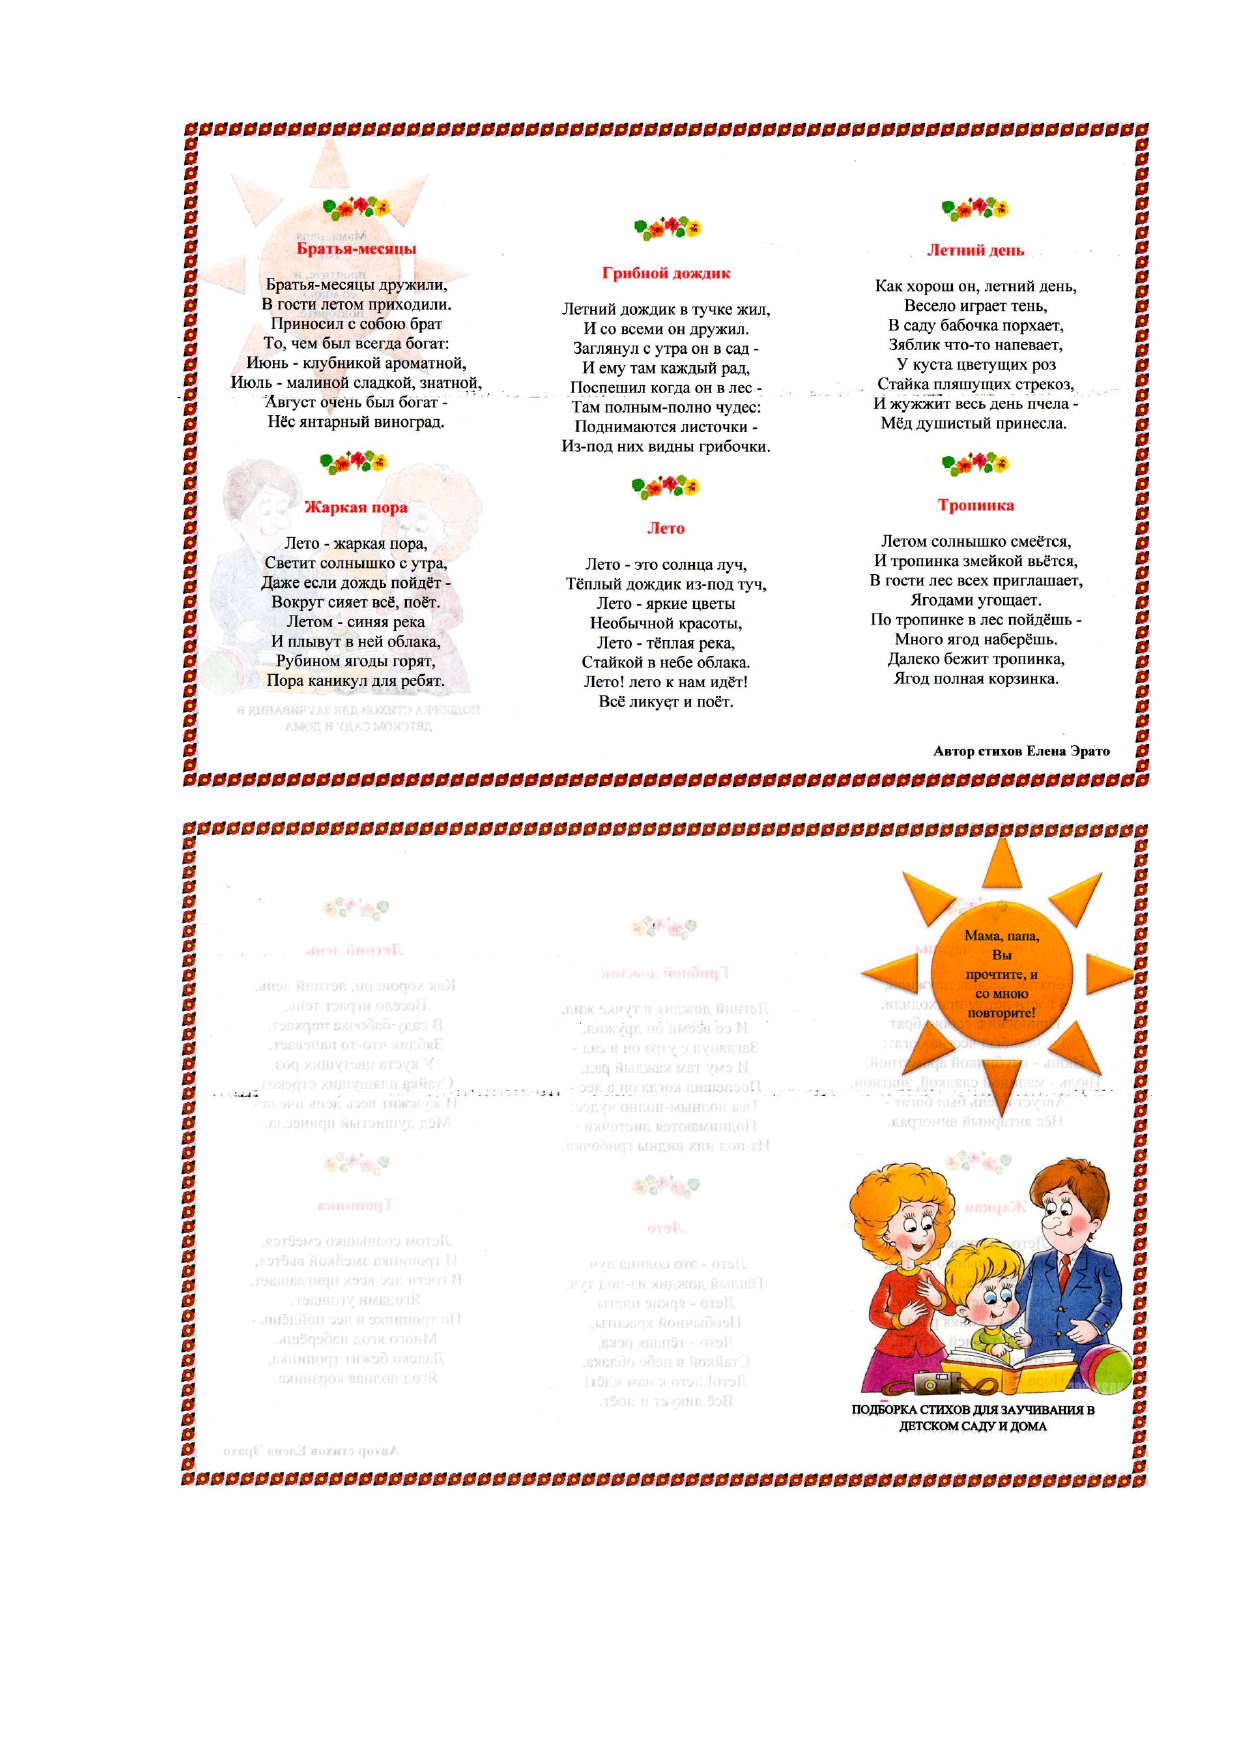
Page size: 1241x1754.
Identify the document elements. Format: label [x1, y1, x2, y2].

picture [177, 118, 1153, 792]
picture [177, 816, 1153, 1492]
